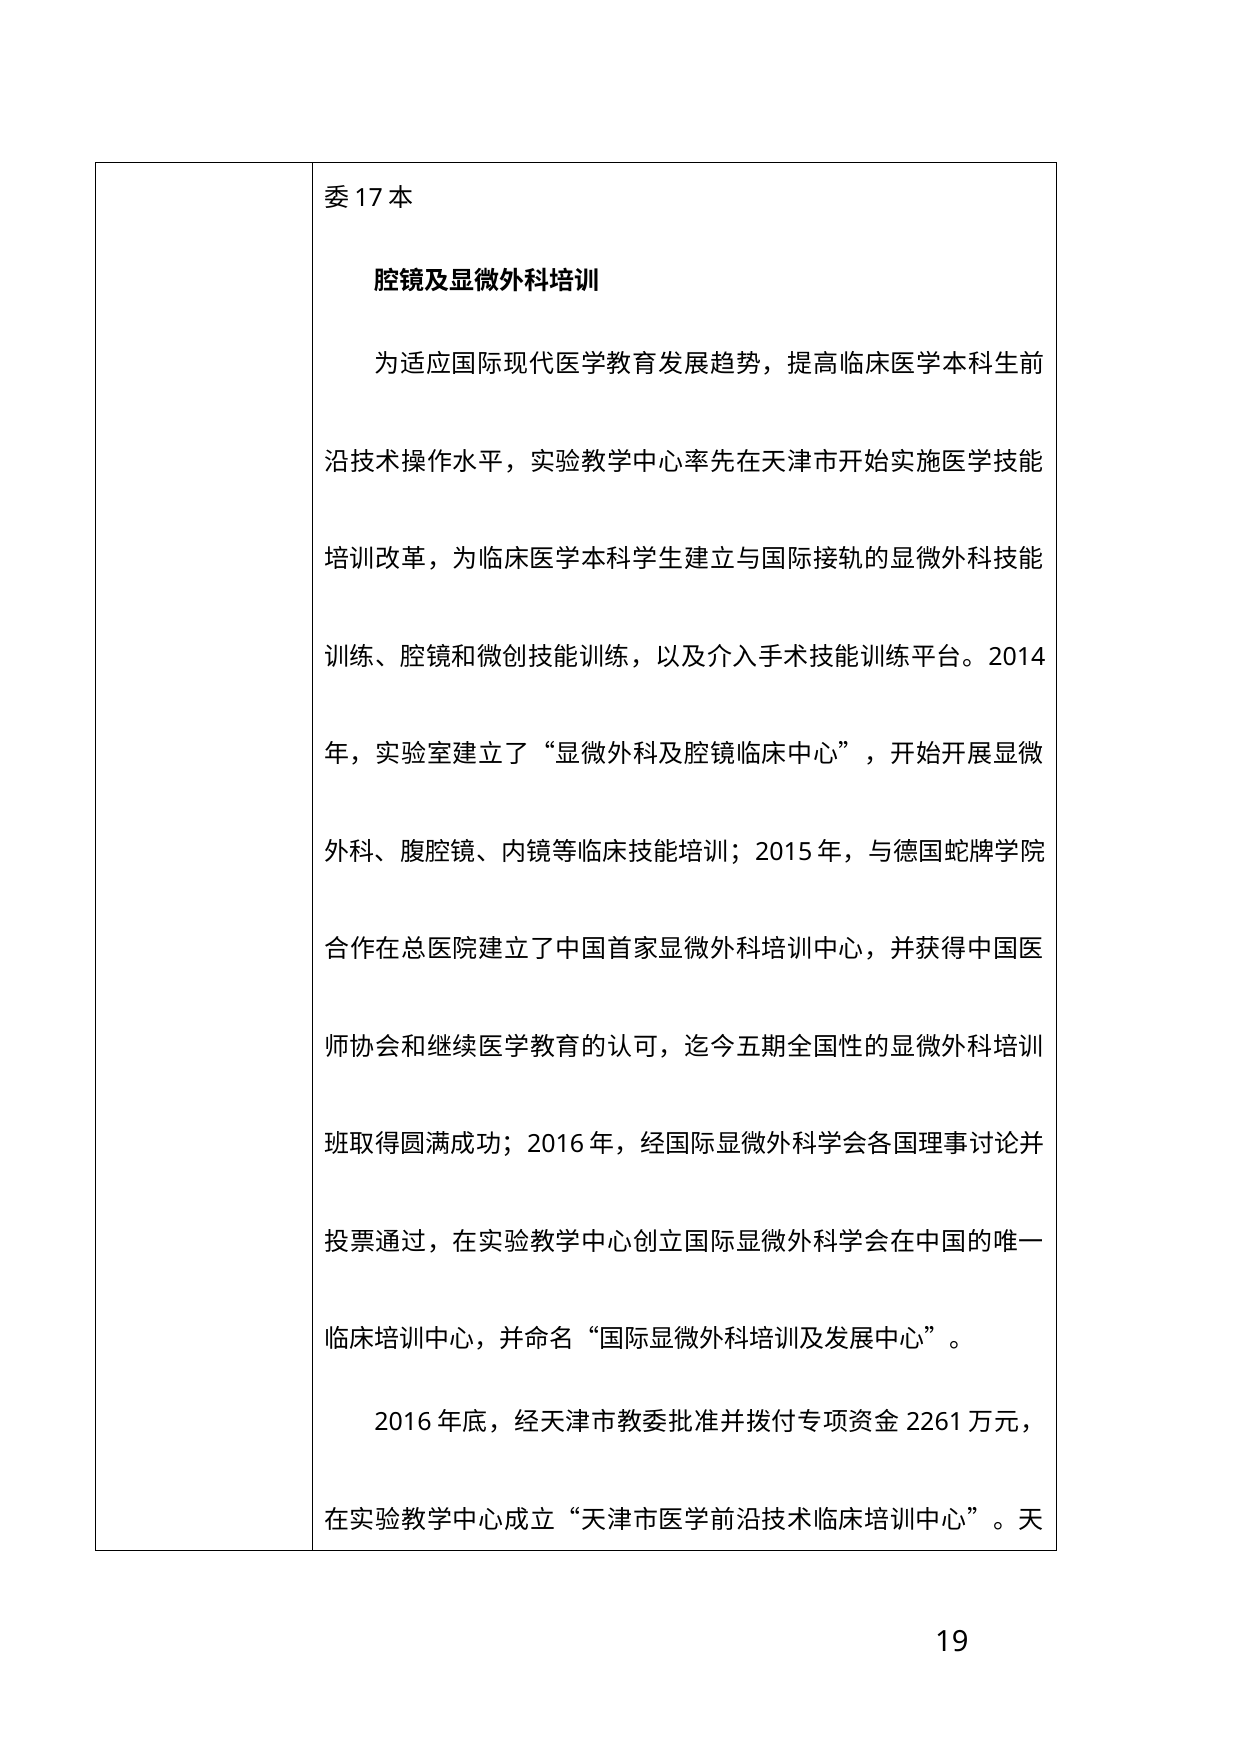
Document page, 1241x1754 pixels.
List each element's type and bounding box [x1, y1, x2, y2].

table_cell [96, 163, 312, 1550]
table_cell [313, 163, 1056, 1550]
